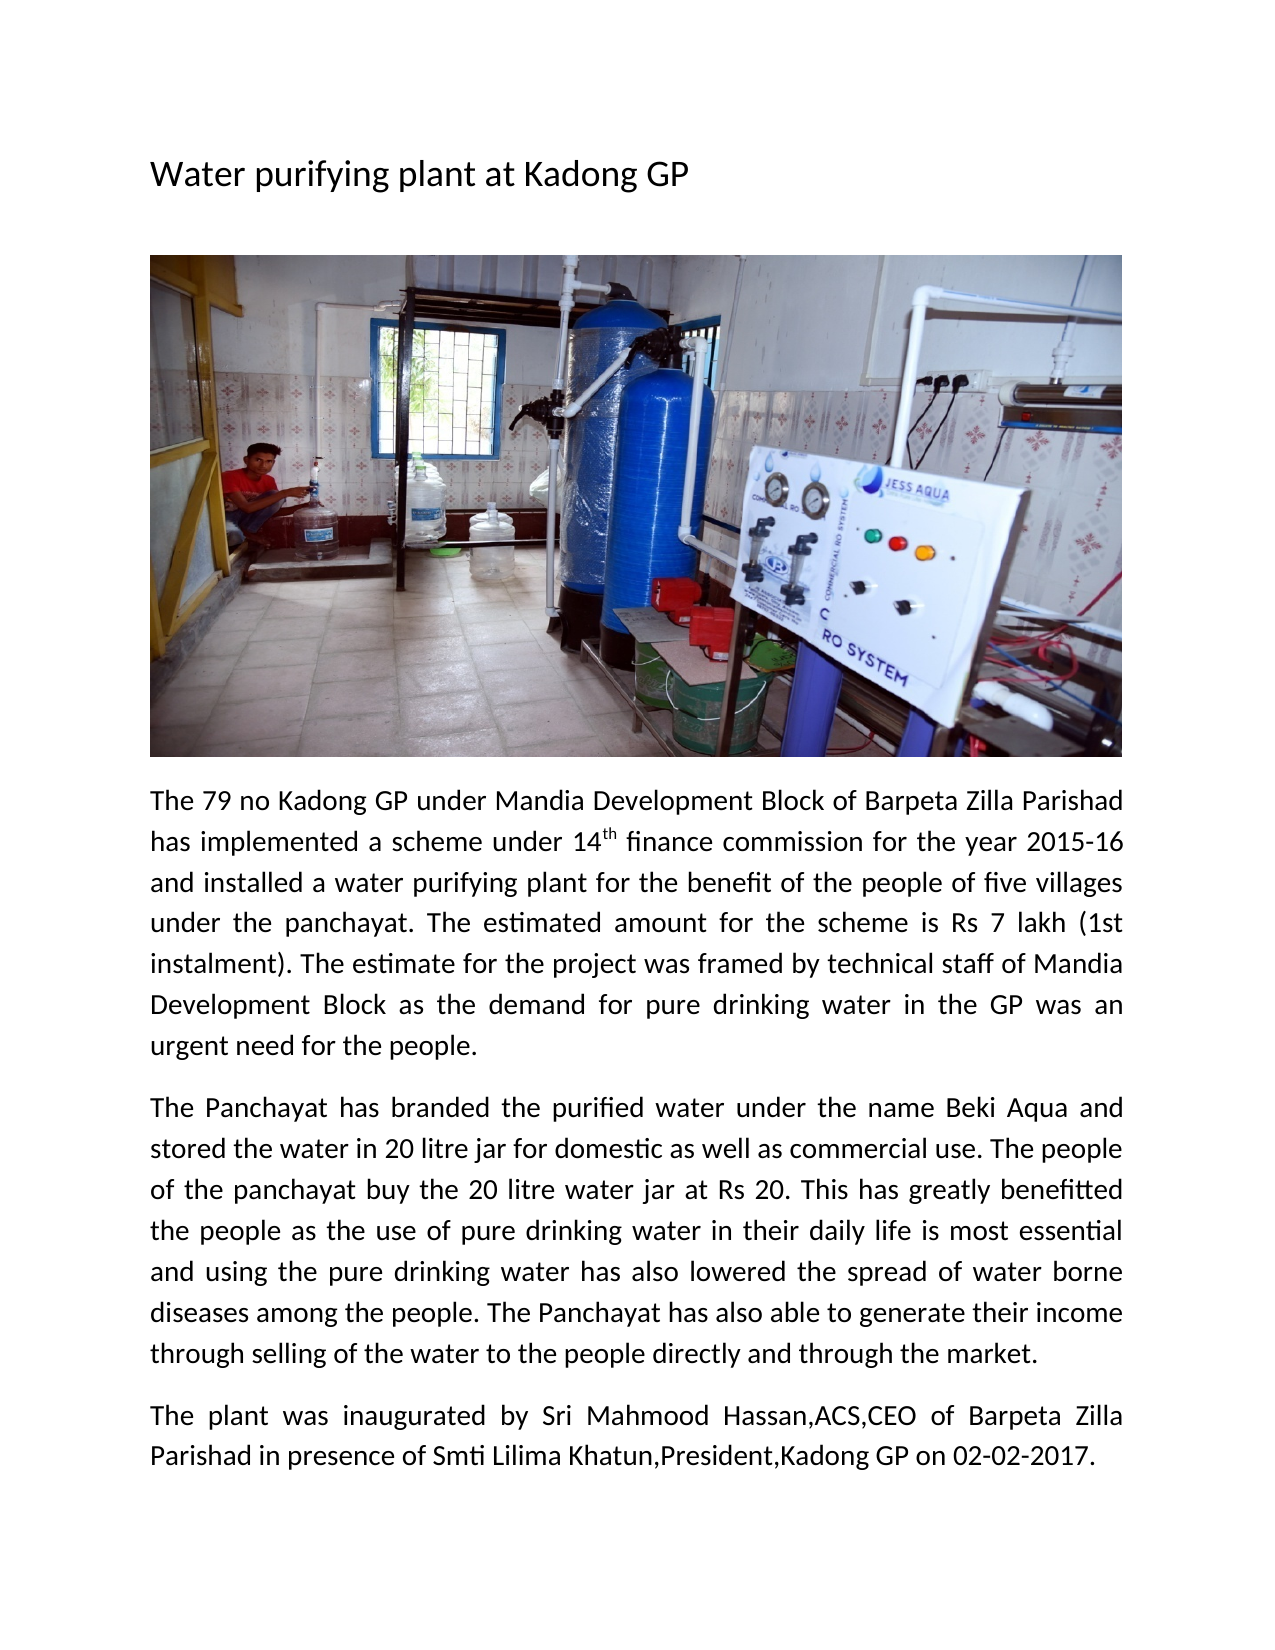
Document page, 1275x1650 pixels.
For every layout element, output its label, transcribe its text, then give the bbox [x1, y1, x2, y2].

text Water purifying plant at Kadong GP [150, 150, 1125, 196]
text The Panchayat has branded the purified water under the name Beki Aqua and stored the water in 20 litre jar for domestic as well as commercial use. The people of the panchayat buy the 20 litre water jar at Rs 20. This has greatly benefitted the people as the use of pure drinking water in their daily life is most essential and using the pure drinking water has also lowered the spread of water borne diseases among the people. The Panchayat has also able to generate their income through selling of the water to the people directly and through the market. [150, 1089, 1125, 1370]
text The 79 no Kadong GP under Mandia Development Block of Barpeta Zilla Parishad has implemented a scheme under 14th finance commission for the year 2015-16 and installed a water purifying plant for the benefit of the people of five villages under the panchayat. The estimated amount for the scheme is Rs 7 lakh (1st instalment). The estimate for the project was framed by technical staff of Mandia Development Block as the demand for pure drinking water in the GP was an urgent need for the people. [150, 782, 1125, 1063]
picture [150, 255, 1122, 757]
text The plant was inaugurated by Sri Mahmood Hassan,ACS,CEO of Barpeta Zilla Parishad in presence of Smti Lilima Khatun,President,Kadong GP on 02-02-2017. [150, 1397, 1125, 1473]
